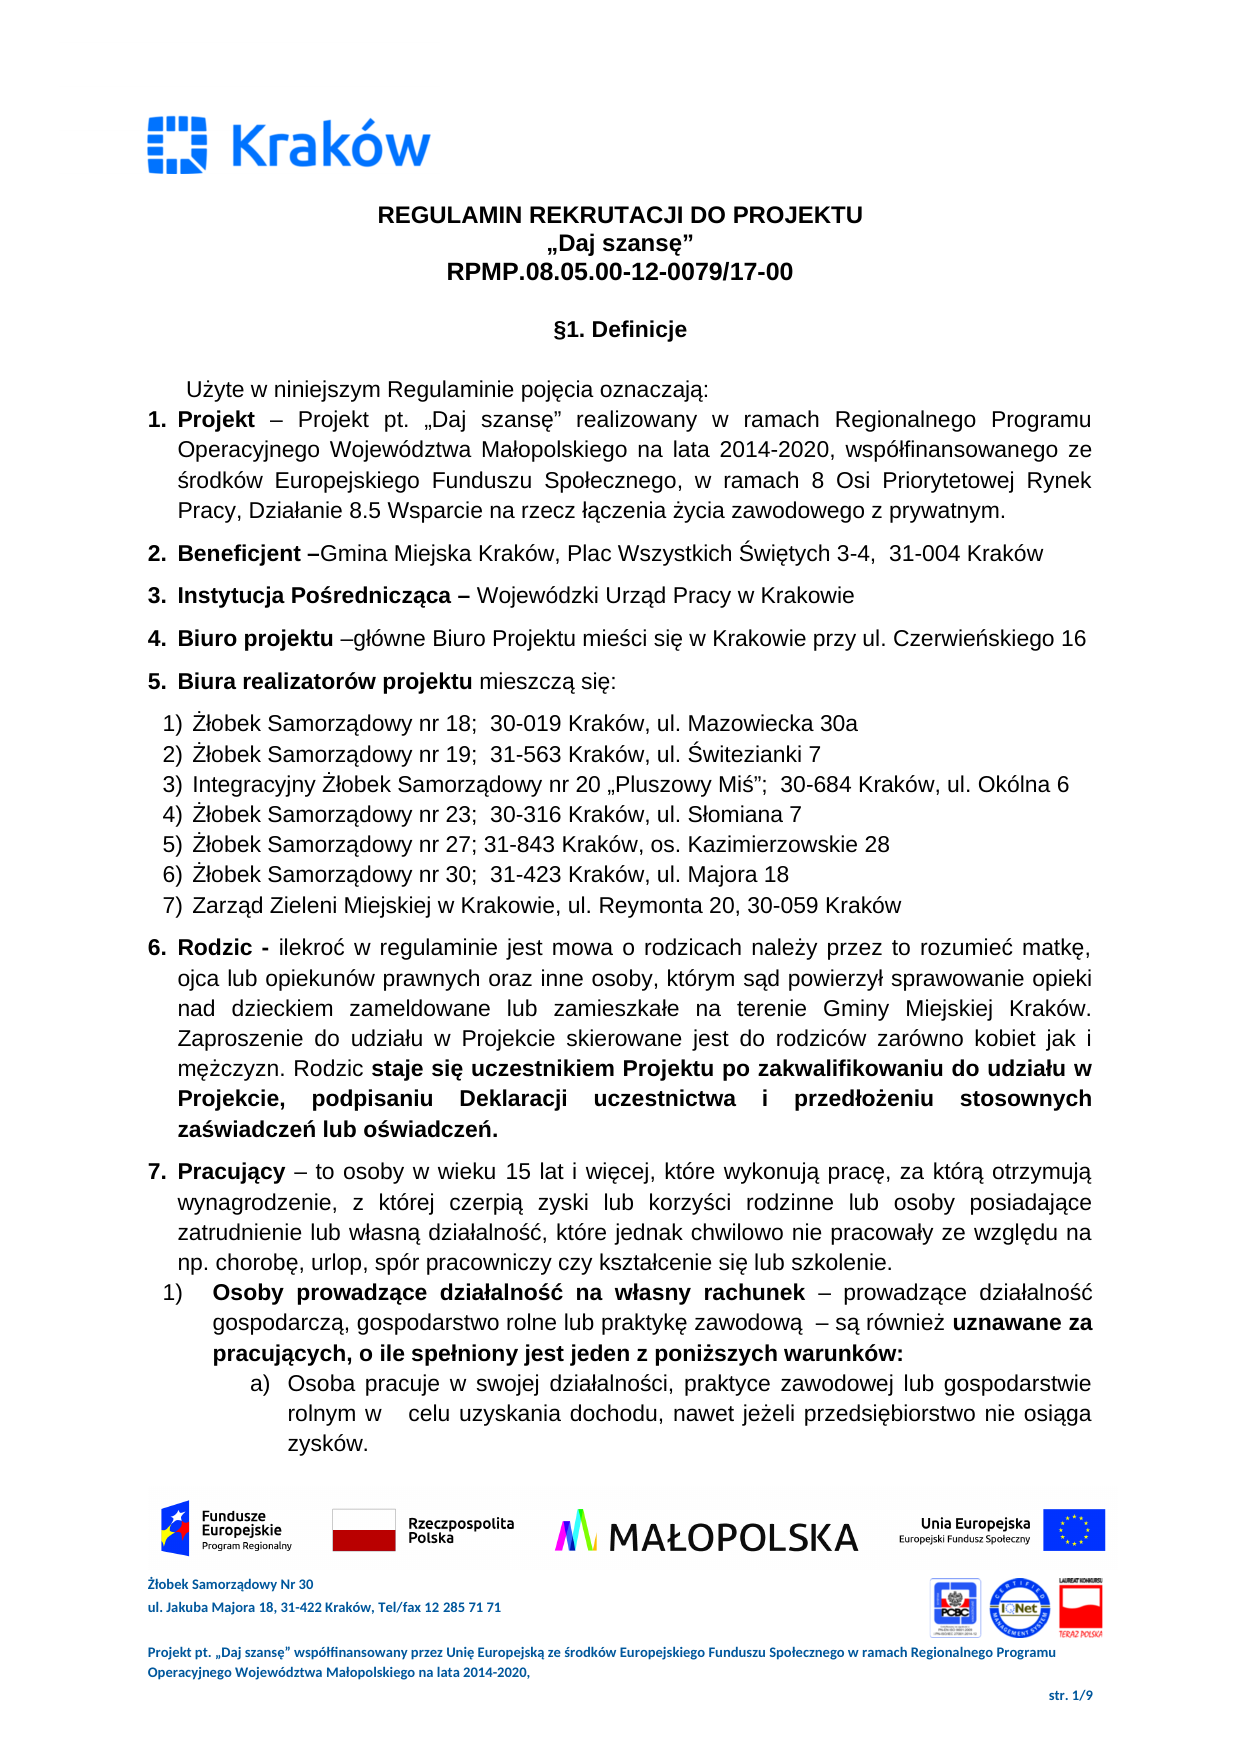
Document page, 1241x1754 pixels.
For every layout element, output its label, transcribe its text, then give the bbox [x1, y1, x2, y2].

text §1. Definicje [148, 316, 1093, 342]
text Użyte w niniejszym Regulaminie pojęcia oznaczają: [148, 376, 1093, 402]
list Osoba pracuje w swojej działalności, praktyce zawodowej lub gospodarstwie rolnym w celu uzyskania dochodu, nawet jeżeli przedsiębiorstwo nie osiąga zysków. [250, 1370, 1093, 1457]
text „Daj szansę” [148, 229, 1093, 257]
list Osoby prowadzące działalność na własny rachunek – prowadzące działalność gospodarczą, gospodarstwo rolne lub praktykę zawodową – są również uznawane za pracujących, o ile spełniony jest jeden z poniższych warunków: [162, 1279, 1093, 1366]
list Pracujący – to osoby w wieku 15 lat i więcej, które wykonują pracę, za którą otrzymują wynagrodzenie, z której czerpią zyski lub korzyści rodzinne lub osoby posiadające zatrudnienie lub własną działalność, które jednak chwilowo nie pracowały ze względu na np. chorobę, urlop, spór pracowniczy czy kształcenie się lub szkolenie. [148, 1158, 1093, 1275]
list Żłobek Samorządowy nr 18; 30-019 Kraków, ul. Mazowiecka 30a [162, 710, 1093, 737]
list Żłobek Samorządowy nr 19; 31-563 Kraków, ul. Świtezianki 7 [162, 741, 1093, 767]
list Żłobek Samorządowy nr 23; 30-316 Kraków, ul. Słomiana 7 [162, 801, 1093, 827]
list Żłobek Samorządowy nr 30; 31-423 Kraków, ul. Majora 18 [162, 861, 1093, 888]
picture [59, 0, 441, 174]
list Zarząd Zieleni Miejskiej w Krakowie, ul. Reymonta 20, 30-059 Kraków [162, 892, 1093, 918]
list Rodzic - ilekroć w regulaminie jest mowa o rodzicach należy przez to rozumieć matkę, ojca lub opiekunów prawnych oraz inne osoby, którym sąd powierzył sprawowanie opieki nad dzieckiem zameldowane lub zamieszkałe na terenie Gminy Miejskiej Kraków. Zaproszenie do udziału w Projekcie skierowane jest do rodziców zarówno kobiet jak i mężczyzn. Rodzic staje się uczestnikiem Projektu po zakwalifikowaniu do udziału w Projekcie, podpisaniu Deklaracji uczestnictwa i przedłożeniu stosownych zaświadczeń lub oświadczeń. [148, 934, 1093, 1142]
picture [929, 1578, 1103, 1638]
text RPMP.08.05.00-12-0079/17-00 [148, 257, 1093, 285]
list Biuro projektu –główne Biuro Projektu mieści się w Krakowie przy ul. Czerwieńskiego 16 [148, 625, 1093, 651]
list Instytucja Pośrednicząca – Wojewódzki Urząd Pracy w Krakowie [148, 582, 1093, 609]
list Projekt – Projekt pt. „Daj szansę” realizowany w ramach Regionalnego Programu Operacyjnego Województwa Małopolskiego na lata 2014-2020, współfinansowanego ze środków Europejskiego Funduszu Społecznego, w ramach 8 Osi Priorytetowej Rynek Pracy, Działanie 8.5 Wsparcie na rzecz łączenia życia zawodowego z prywatnym. [148, 406, 1093, 523]
list Integracyjny Żłobek Samorządowy nr 20 „Pluszowy Miś”; 30-684 Kraków, ul. Okólna 6 [162, 771, 1093, 797]
list Beneficjent –Gmina Miejska Kraków, Plac Wszystkich Świętych 3-4, 31-004 Kraków [148, 539, 1093, 566]
text REGULAMIN REKRUTACJI DO PROJEKTU [148, 201, 1093, 229]
picture [147, 1486, 1118, 1570]
list Żłobek Samorządowy nr 27; 31-843 Kraków, os. Kazimierzowskie 28 [162, 831, 1093, 858]
list Biura realizatorów projektu mieszczą się: [148, 668, 1093, 694]
